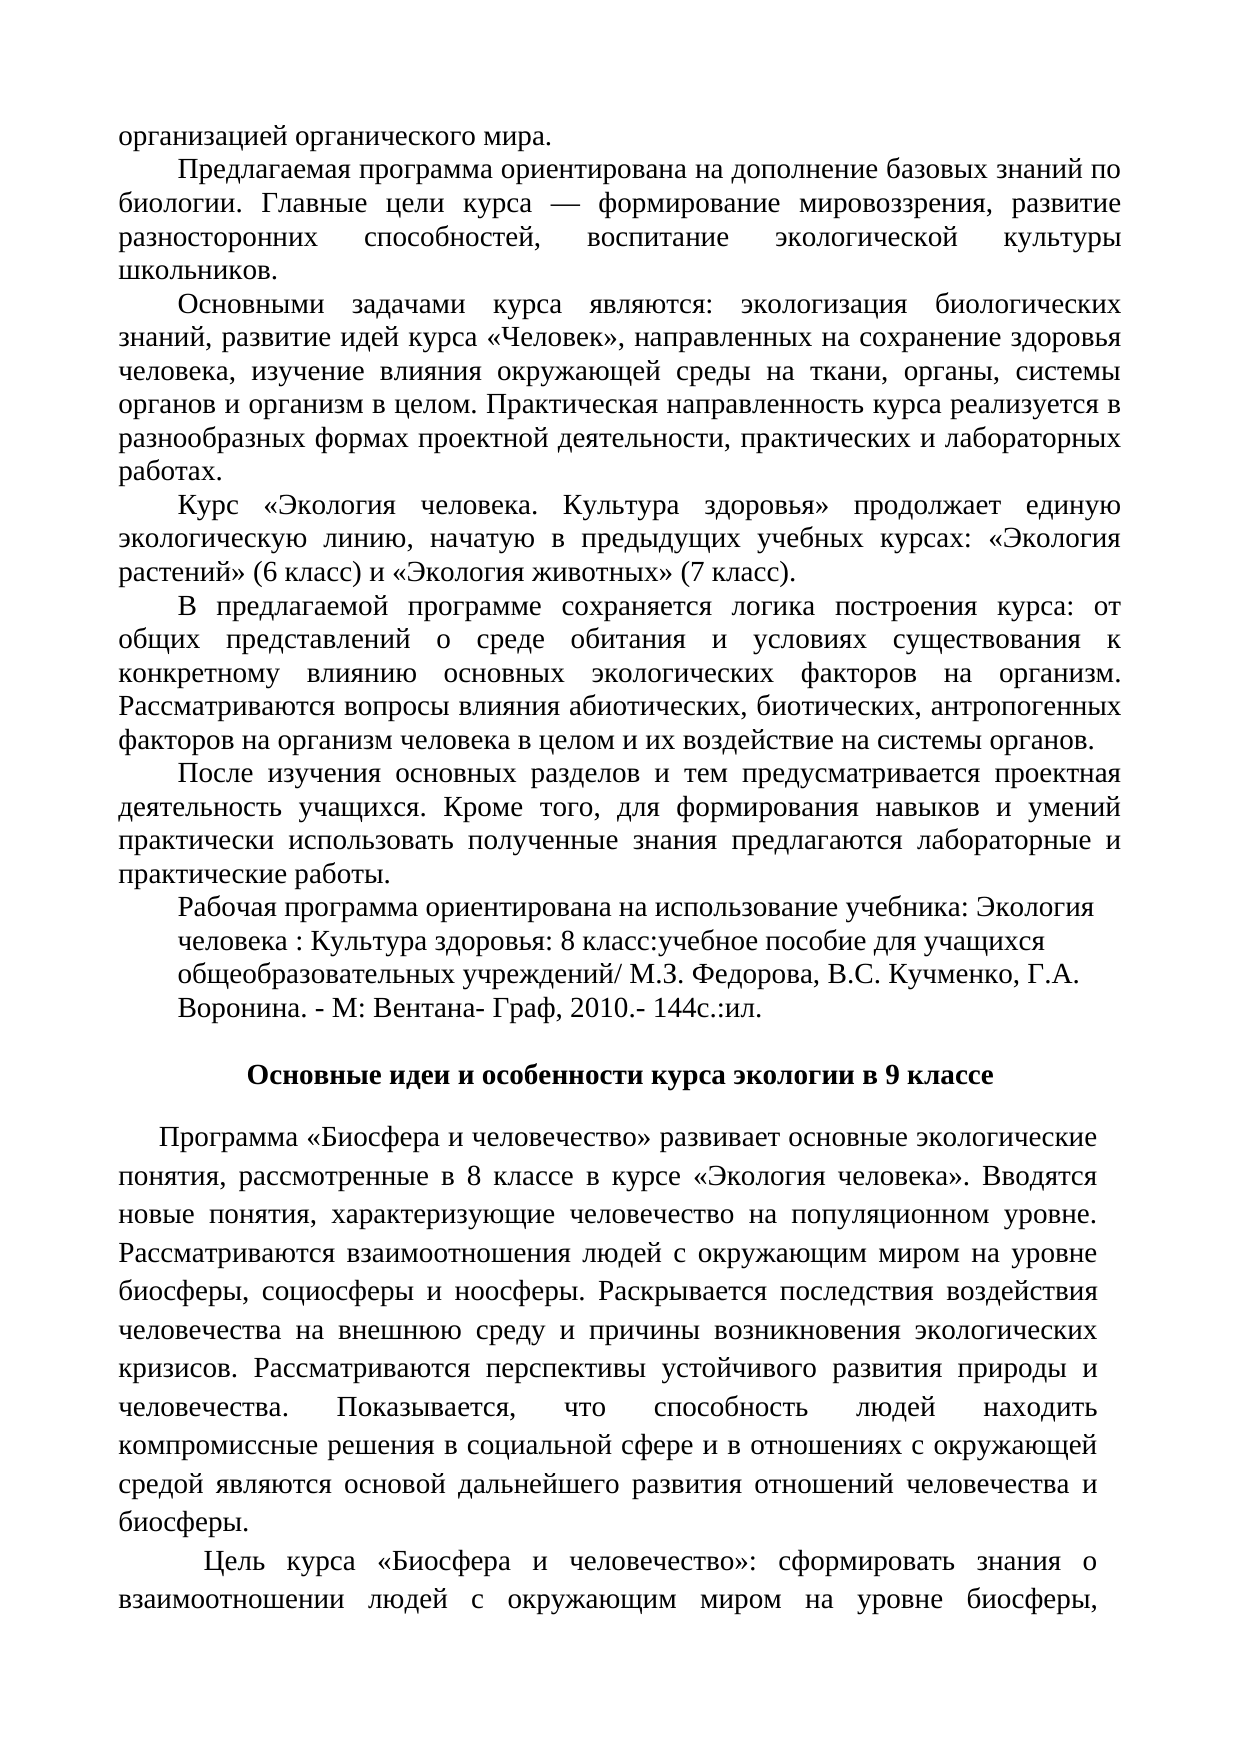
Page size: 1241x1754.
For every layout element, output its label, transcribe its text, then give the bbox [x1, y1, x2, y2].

text Программа «Биосфера и человечество» развивает основные экологические понятия, рассмотренные в 8 классе в курсе «Экология человека». Вводятся новые понятия, характеризующие человечество на популяционном уровне. Рассматриваются взаимоотношения людей с окружающим миром на уровне биосферы, социосферы и ноосферы. Раскрывается последствия воздействия человечества на внешнюю среду и причины возникновения экологических кризисов. Рассматриваются перспективы устойчивого развития природы и человечества. Показывается, что способность людей находить компромиссные решения в социальной сфере и в отношениях с окружающей средой являются основой дальнейшего развития отношений человечества и биосферы. [118, 1119, 1098, 1538]
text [118, 1543, 1098, 1615]
text Курс «Экология человека. Культура здоровья» продолжает единую экологическую линию, начатую в предыдущих учебных курсах: «Экология растений» (6 класс) и «Экология животных» (7 класс). [118, 487, 1122, 588]
text После изучения основных разделов и тем предусматривается проектная деятельность учащихся. Кроме того, для формирования навыков и умений практически использовать полученные знания предлагаются лабораторные и практические работы. [118, 755, 1122, 889]
text Основными задачами курса являются: экологизация биологических знаний, развитие идей курса «Человек», направленных на сохранение здоровья человека, изучение влияния окружающей среды на ткани, органы, системы органов и организм в целом. Практическая направленность курса реализуется в разнообразных формах проектной деятельности, практических и лабораторных работах. [118, 286, 1122, 487]
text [118, 118, 1122, 152]
text Воронина. - М: Вентана- Граф, 2010.- 144с.:ил. [118, 990, 1122, 1024]
text В предлагаемой программе сохраняется логика построения курса: от общих представлений о среде обитания и условиях существования к конкретному влиянию основных экологических факторов на организм. Рассматриваются вопросы влияния абиотических, биотических, антропогенных факторов на организм человека в целом и их воздействие на системы органов. [118, 588, 1122, 755]
text Основные идеи и особенности курса экологии в 9 классе [118, 1057, 1122, 1091]
text общеобразовательных учреждений/ М.З. Федорова, В.С. Кучменко, Г.А. [118, 957, 1122, 990]
text человека : Культура здоровья: 8 класс:учебное пособие для учащихся [118, 923, 1122, 957]
text Рабочая программа ориентирована на использование учебника: Экология [118, 889, 1122, 923]
text Предлагаемая программа ориентирована на дополнение базовых знаний по биологии. Главные цели курса — формирование мировоззрения, развитие разносторонних способностей, воспитание экологической культуры школьников. [118, 152, 1122, 286]
